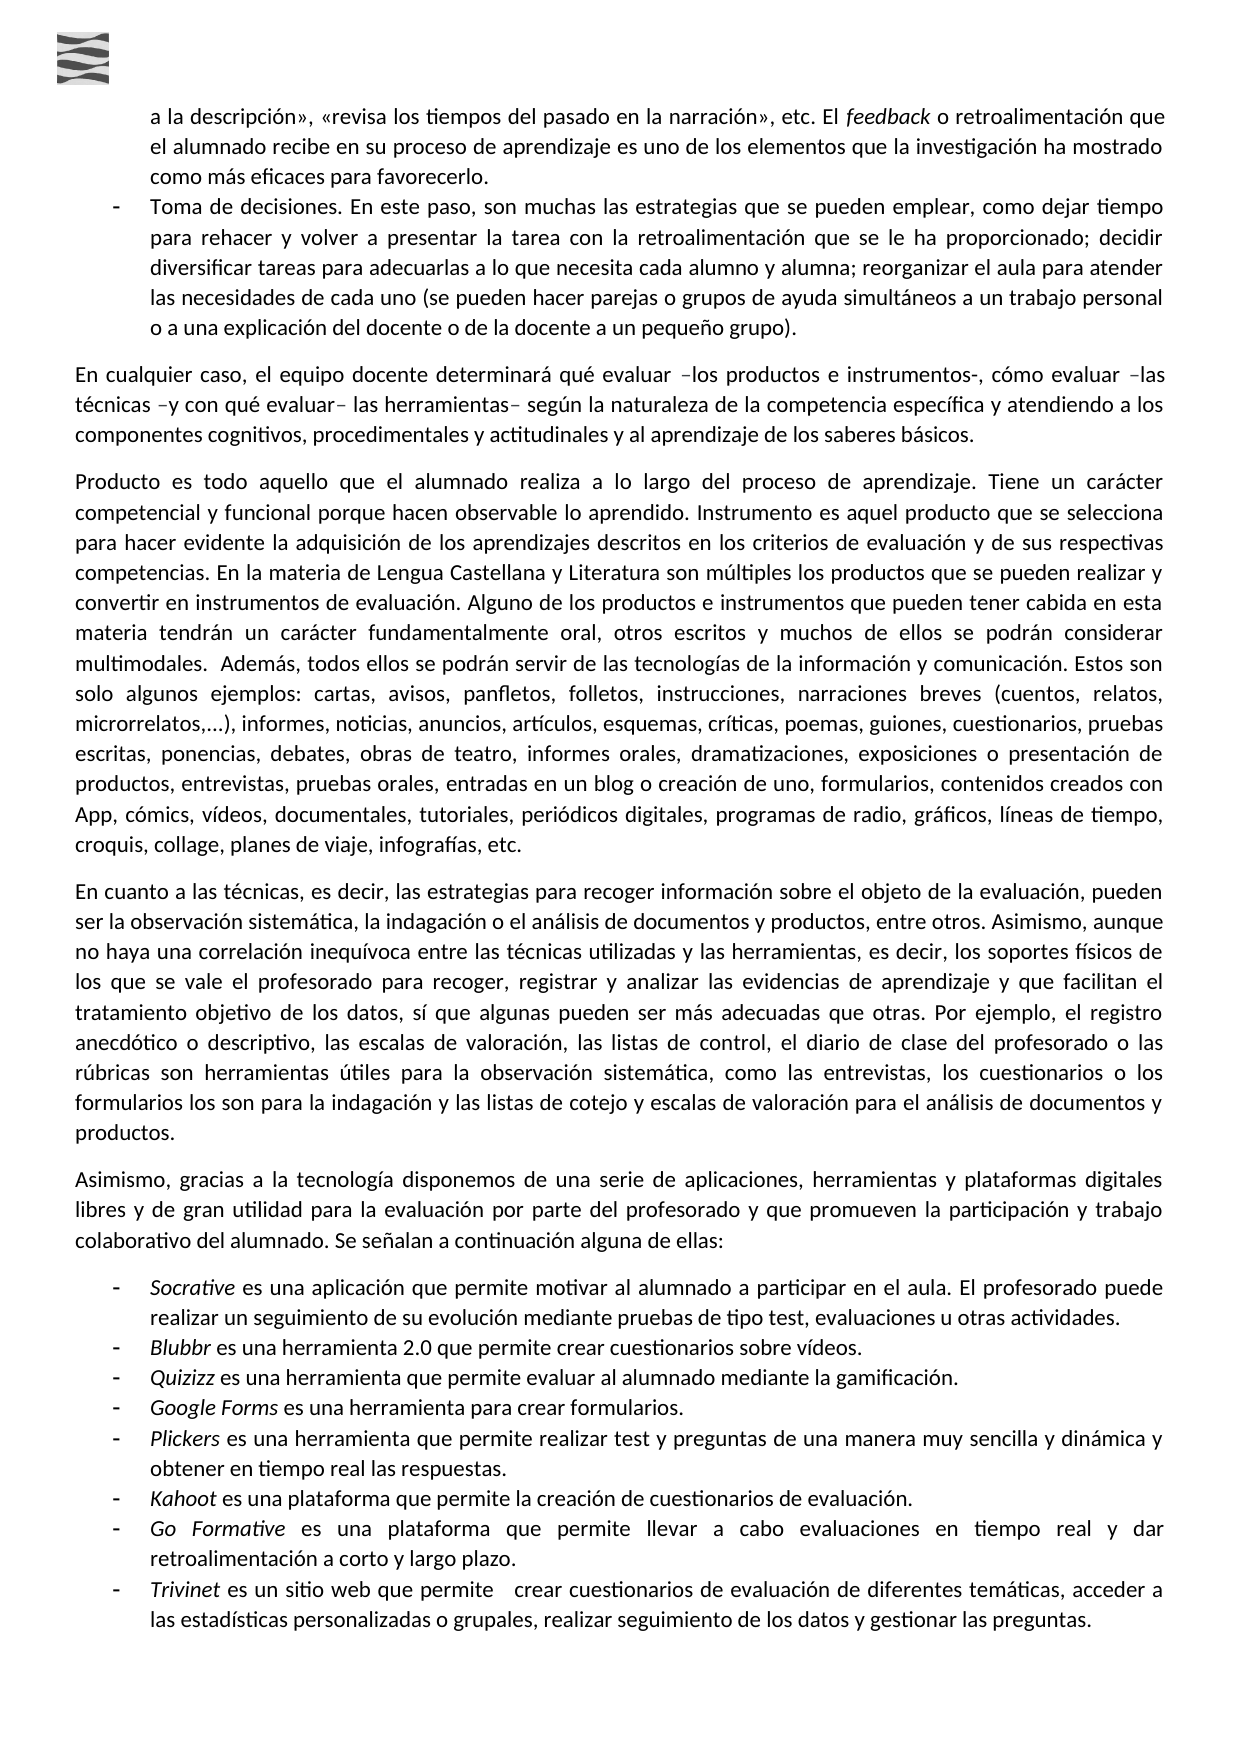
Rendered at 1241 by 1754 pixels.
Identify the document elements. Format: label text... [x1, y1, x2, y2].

list Trivinet es un sitio web que permite crear cuestionarios de evaluación de diferentes temáticas, acceder a las estadísticas personalizadas o grupales, realizar seguimiento de los datos y gestionar las preguntas. [112, 1575, 1165, 1633]
list Plickers es una herramienta que permite realizar test y preguntas de una manera muy sencilla y dinámica y obtener en tiempo real las respuestas. [112, 1424, 1165, 1482]
text En cualquier caso, el equipo docente determinará qué evaluar –los productos e instrumentos-, cómo evaluar –las técnicas –y con qué evaluar– las herramientas– según la naturaleza de la competencia específica y atendiendo a los componentes cognitivos, procedimentales y actitudinales y al aprendizaje de los saberes básicos. [75, 360, 1165, 448]
list Socrative es una aplicación que permite motivar al alumnado a participar en el aula. El profesorado puede realizar un seguimiento de su evolución mediante pruebas de tipo test, evaluaciones u otras actividades. [112, 1273, 1165, 1331]
list Blubbr es una herramienta 2.0 que permite crear cuestionarios sobre vídeos. [112, 1333, 1165, 1361]
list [112, 102, 1165, 190]
list Go Formative es una plataforma que permite llevar a cabo evaluaciones en tiempo real y dar retroalimentación a corto y largo plazo. [112, 1514, 1165, 1572]
text En cuanto a las técnicas, es decir, las estrategias para recoger información sobre el objeto de la evaluación, pueden ser la observación sistemática, la indagación o el análisis de documentos y productos, entre otros. Asimismo, aunque no haya una correlación inequívoca entre las técnicas utilizadas y las herramientas, es decir, los soportes físicos de los que se vale el profesorado para recoger, registrar y analizar las evidencias de aprendizaje y que facilitan el tratamiento objetivo de los datos, sí que algunas pueden ser más adecuadas que otras. Por ejemplo, el registro anecdótico o descriptivo, las escalas de valoración, las listas de control, el diario de clase del profesorado o las rúbricas son herramientas útiles para la observación sistemática, como las entrevistas, los cuestionarios o los formularios los son para la indagación y las listas de cotejo y escalas de valoración para el análisis de documentos y productos. [75, 877, 1165, 1146]
list Toma de decisiones. En este paso, son muchas las estrategias que se pueden emplear, como dejar tiempo para rehacer y volver a presentar la tarea con la retroalimentación que se le ha proporcionado; decidir diversificar tareas para adecuarlas a lo que necesita cada alumno y alumna; reorganizar el aula para atender las necesidades de cada uno (se pueden hacer parejas o grupos de ayuda simultáneos a un trabajo personal o a una explicación del docente o de la docente a un pequeño grupo). [112, 192, 1165, 341]
text Producto es todo aquello que el alumnado realiza a lo largo del proceso de aprendizaje. Tiene un carácter competencial y funcional porque hacen observable lo aprendido. Instrumento es aquel producto que se selecciona para hacer evidente la adquisición de los aprendizajes descritos en los criterios de evaluación y de sus respectivas competencias. En la materia de Lengua Castellana y Literatura son múltiples los productos que se pueden realizar y convertir en instrumentos de evaluación. Alguno de los productos e instrumentos que pueden tener cabida en esta materia tendrán un carácter fundamentalmente oral, otros escritos y muchos de ellos se podrán considerar multimodales. Además, todos ellos se podrán servir de las tecnologías de la información y comunicación. Estos son solo algunos ejemplos: cartas, avisos, panfletos, folletos, instrucciones, narraciones breves (cuentos, relatos, microrrelatos,...), informes, noticias, anuncios, artículos, esquemas, críticas, poemas, guiones, cuestionarios, pruebas escritas, ponencias, debates, obras de teatro, informes orales, dramatizaciones, exposiciones o presentación de productos, entrevistas, pruebas orales, entradas en un blog o creación de uno, formularios, contenidos creados con App, cómics, vídeos, documentales, tutoriales, periódicos digitales, programas de radio, gráficos, líneas de tiempo, croquis, collage, planes de viaje, infografías, etc. [75, 467, 1165, 858]
list Quizizz es una herramienta que permite evaluar al alumnado mediante la gamificación. [112, 1363, 1165, 1391]
list Google Forms es una herramienta para crear formularios. [112, 1393, 1165, 1421]
text Asimismo, gracias a la tecnología disponemos de una serie de aplicaciones, herramientas y plataformas digitales libres y de gran utilidad para la evaluación por parte del profesorado y que promueven la participación y trabajo colaborativo del alumnado. Se señalan a continuación alguna de ellas: [75, 1165, 1165, 1254]
list Kahoot es una plataforma que permite la creación de cuestionarios de evaluación. [112, 1484, 1165, 1512]
